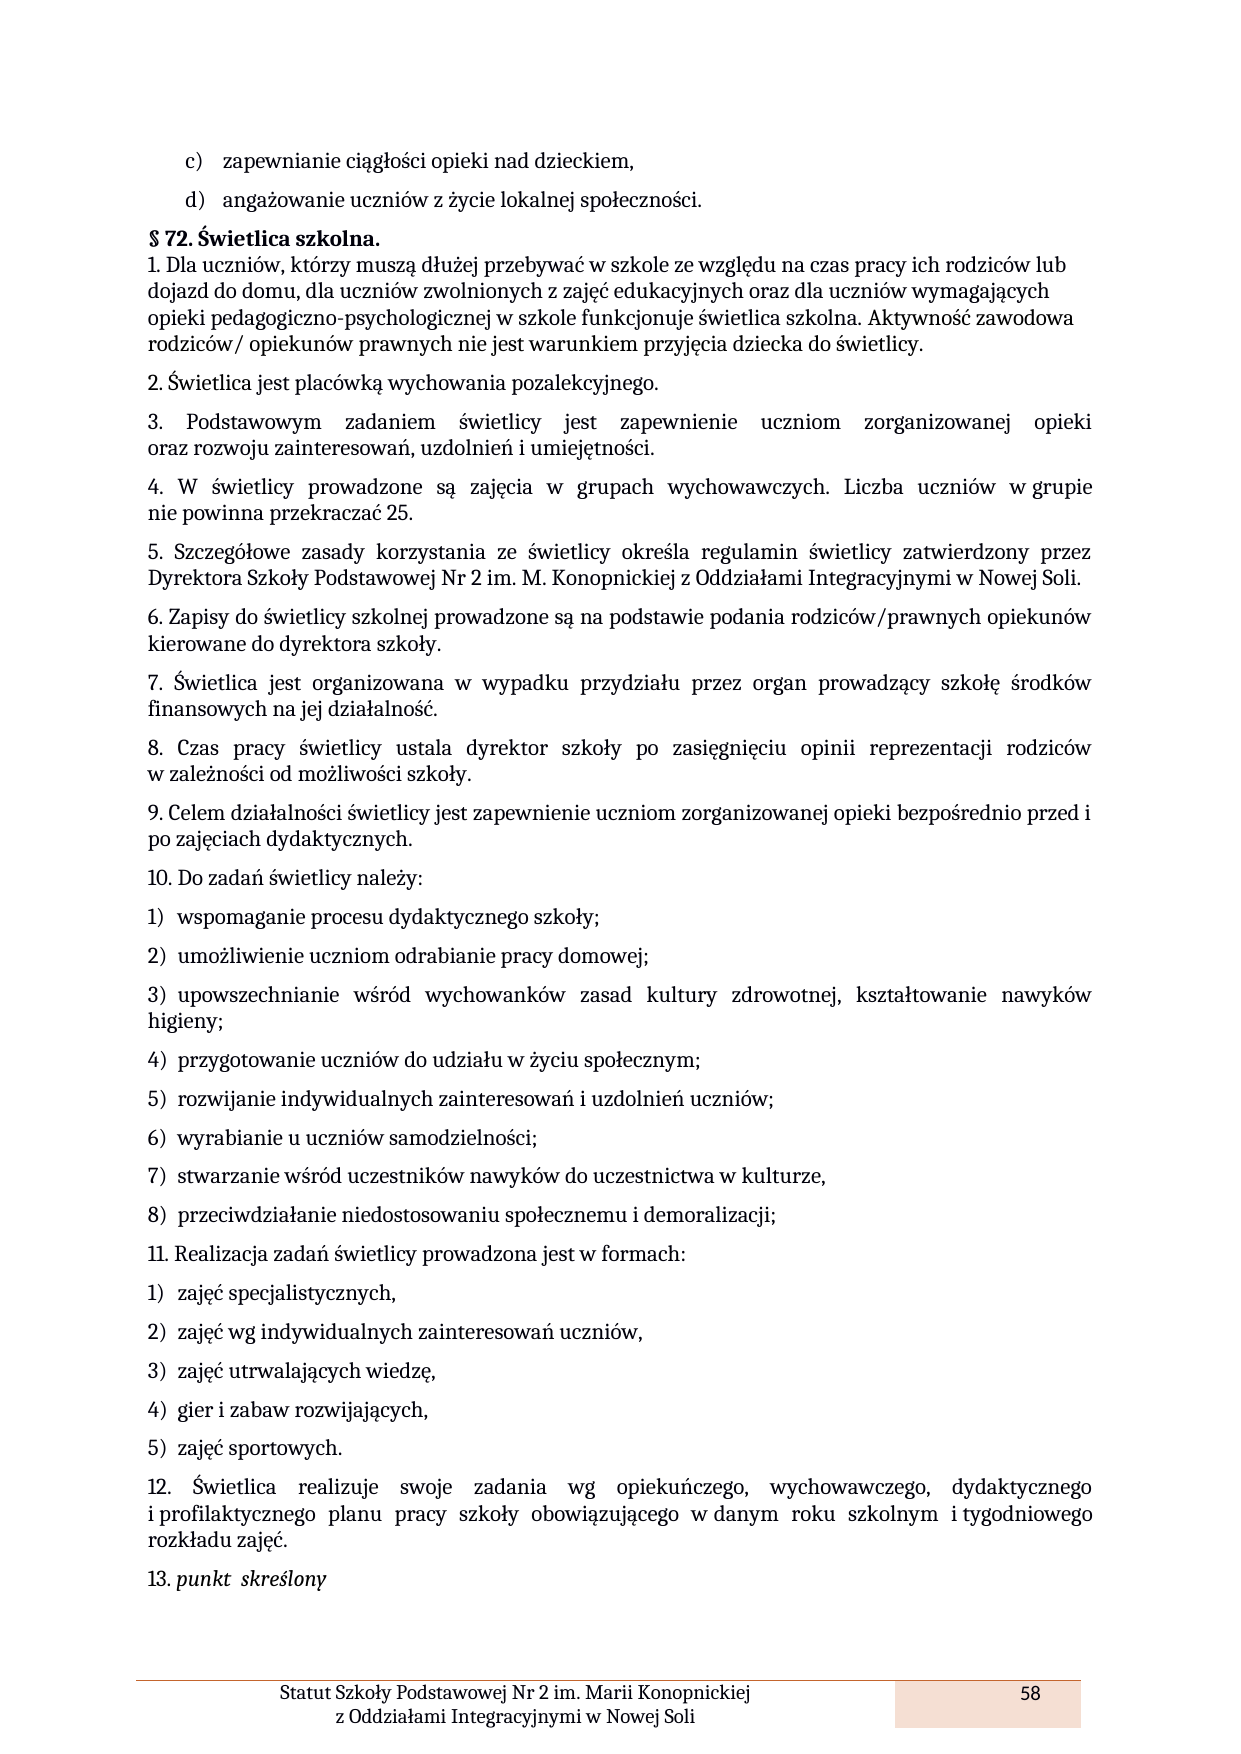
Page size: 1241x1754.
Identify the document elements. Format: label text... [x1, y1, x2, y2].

list rozwijanie indywidualnych zainteresowań i uzdolnień uczniów; [148, 1086, 1093, 1112]
list stwarzanie wśród uczestników nawyków do uczestnictwa w kulturze, [148, 1163, 1093, 1189]
list wspomaganie procesu dydaktycznego szkoły; [148, 904, 1093, 930]
text 12. Świetlica realizuje swoje zadania wg opiekuńczego, wychowawczego, dydaktycznego i profilaktycznego planu pracy szkoły obowiązującego w danym roku szkolnym i tygodniowego rozkładu zajęć. [148, 1474, 1093, 1553]
text 6. Zapisy do świetlicy szkolnej prowadzone są na podstawie podania rodziców/prawnych opiekunów kierowane do dyrektora szkoły. [148, 604, 1093, 657]
list wyrabianie u uczniów samodzielności; [148, 1124, 1093, 1151]
text § 72. Świetlica szkolna. [148, 225, 1093, 252]
text 7. Świetlica jest organizowana w wypadku przydziału przez organ prowadzący szkołę środków finansowych na jej działalność. [148, 669, 1093, 722]
text 13. punkt skreślony [148, 1566, 1093, 1592]
list upowszechnianie wśród wychowanków zasad kultury zdrowotnej, kształtowanie nawyków higieny; [148, 981, 1093, 1034]
list zajęć utrwalających wiedzę, [148, 1357, 1093, 1384]
list zajęć specjalistycznych, [148, 1280, 1093, 1306]
list przygotowanie uczniów do udziału w życiu społecznym; [148, 1047, 1093, 1073]
text 2. Świetlica jest placówką wychowania pozalekcyjnego. [148, 369, 1093, 396]
text 4. W świetlicy prowadzone są zajęcia w grupach wychowawczych. Liczba uczniów w grupie nie powinna przekraczać 25. [148, 474, 1093, 526]
list angażowanie uczniów z życie lokalnej społeczności. [185, 186, 1093, 213]
list zajęć sportowych. [148, 1435, 1093, 1462]
text 5. Szczegółowe zasady korzystania ze świetlicy określa regulamin świetlicy zatwierdzony przez Dyrektora Szkoły Podstawowej Nr 2 im. M. Konopnickiej z Oddziałami Integracyjnymi w Nowej Soli. [148, 539, 1093, 592]
list przeciwdziałanie niedostosowaniu społecznemu i demoralizacji; [148, 1202, 1093, 1228]
list gier i zabaw rozwijających, [148, 1396, 1093, 1423]
text 10. Do zadań świetlicy należy: [148, 865, 1093, 891]
text 3. Podstawowym zadaniem świetlicy jest zapewnienie uczniom zorganizowanej opieki oraz rozwoju zainteresowań, uzdolnień i umiejętności. [148, 408, 1093, 461]
text 8. Czas pracy świetlicy ustala dyrektor szkoły po zasięgnięciu opinii reprezentacji rodziców w zależności od możliwości szkoły. [148, 734, 1093, 787]
text 1. Dla uczniów, którzy muszą dłużej przebywać w szkole ze względu na czas pracy ich rodziców lub dojazd do domu, dla uczniów zwolnionych z zajęć edukacyjnych oraz dla uczniów wymagających opieki pedagogiczno-psychologicznej w szkole funkcjonuje świetlica szkolna. Aktywność zawodowa rodziców/ opiekunów prawnych nie jest warunkiem przyjęcia dziecka do świetlicy. [148, 252, 1093, 357]
text 11. Realizacja zadań świetlicy prowadzona jest w formach: [148, 1241, 1093, 1267]
list zapewnianie ciągłości opieki nad dzieckiem, [185, 148, 1093, 174]
list zajęć wg indywidualnych zainteresowań uczniów, [148, 1319, 1093, 1345]
list umożliwienie uczniom odrabianie pracy domowej; [148, 943, 1093, 969]
text 9. Celem działalności świetlicy jest zapewnienie uczniom zorganizowanej opieki bezpośrednio przed i po zajęciach dydaktycznych. [148, 800, 1093, 852]
